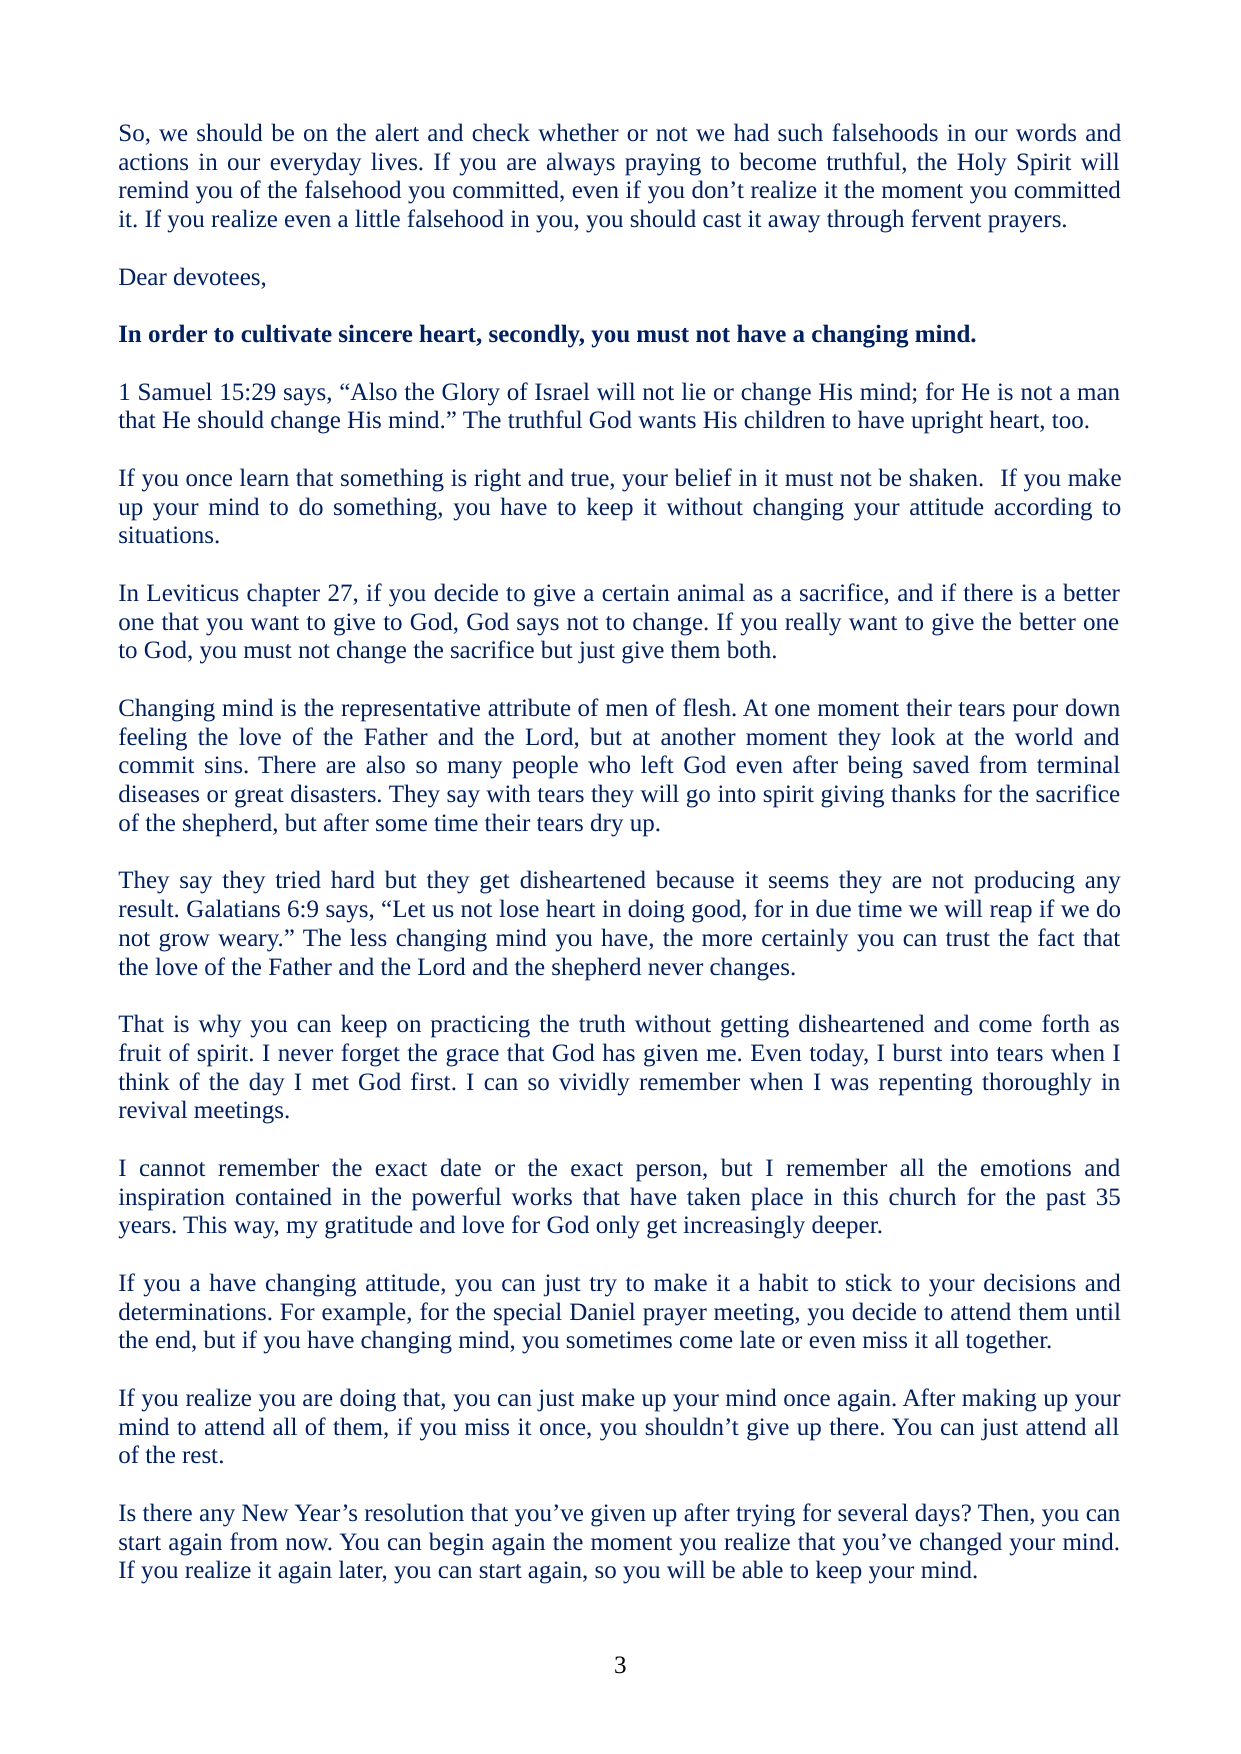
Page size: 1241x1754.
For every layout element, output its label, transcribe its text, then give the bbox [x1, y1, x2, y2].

text Is there any New Year’s resolution that you’ve given up after trying for several days? Then, you can start again from now. You can begin again the moment you realize that you’ve changed your mind. If you realize it again later, you can start again, so you will be able to keep your mind. [118, 1498, 1122, 1584]
text If you a have changing attitude, you can just try to make it a habit to stick to your decisions and determinations. For example, for the special Daniel prayer meeting, you decide to attend them until the end, but if you have changing mind, you sometimes come late or even miss it all together. [118, 1268, 1122, 1354]
text In Leviticus chapter 27, if you decide to give a certain animal as a sacrifice, and if there is a better one that you want to give to God, God says not to change. If you really want to give the better one to God, you must not change the sacrifice but just give them both. [118, 578, 1122, 664]
text If you realize you are doing that, you can just make up your mind once again. After making up your mind to attend all of them, if you miss it once, you shouldn’t give up there. You can just attend all of the rest. [118, 1383, 1122, 1469]
text Changing mind is the representative attribute of men of flesh. At one moment their tears pour down feeling the love of the Father and the Lord, but at another moment they look at the world and commit sins. There are also so many people who left God even after being saved from terminal diseases or great disasters. They say with tears they will go into spirit giving thanks for the sacrifice of the shepherd, but after some time their tears dry up. [118, 693, 1122, 837]
text In order to cultivate sincere heart, secondly, you must not have a changing mind. [118, 319, 1122, 348]
text They say they tried hard but they get disheartened because it seems they are not producing any result. Galatians 6:9 says, “Let us not lose heart in doing good, for in due time we will reap if we do not grow weary.” The less changing mind you have, the more certainly you can trust the fact that the love of the Father and the Lord and the shepherd never changes. [118, 866, 1122, 981]
text So, we should be on the alert and check whether or not we had such falsehoods in our words and actions in our everyday lives. If you are always praying to become truthful, the Holy Spirit will remind you of the falsehood you committed, even if you don’t realize it the moment you committed it. If you realize even a little falsehood in you, you should cast it away through fervent prayers. [118, 118, 1122, 233]
text I cannot remember the exact date or the exact person, but I remember all the emotions and inspiration contained in the powerful works that have taken place in this church for the past 35 years. This way, my gratitude and love for God only get increasingly deeper. [118, 1153, 1122, 1239]
text Dear devotees, [118, 262, 1122, 291]
text If you once learn that something is right and true, your belief in it must not be shaken. If you make up your mind to do something, you have to keep it without changing your attitude according to situations. [118, 463, 1122, 549]
text 1 Samuel 15:29 says, “Also the Glory of Israel will not lie or change His mind; for He is not a man that He should change His mind.” The truthful God wants His children to have upright heart, too. [118, 377, 1122, 434]
text That is why you can keep on practicing the truth without getting disheartened and come forth as fruit of spirit. I never forget the grace that God has given me. Even today, I burst into tears when I think of the day I met God first. I can so vividly remember when I was repenting thoroughly in revival meetings. [118, 1009, 1122, 1124]
